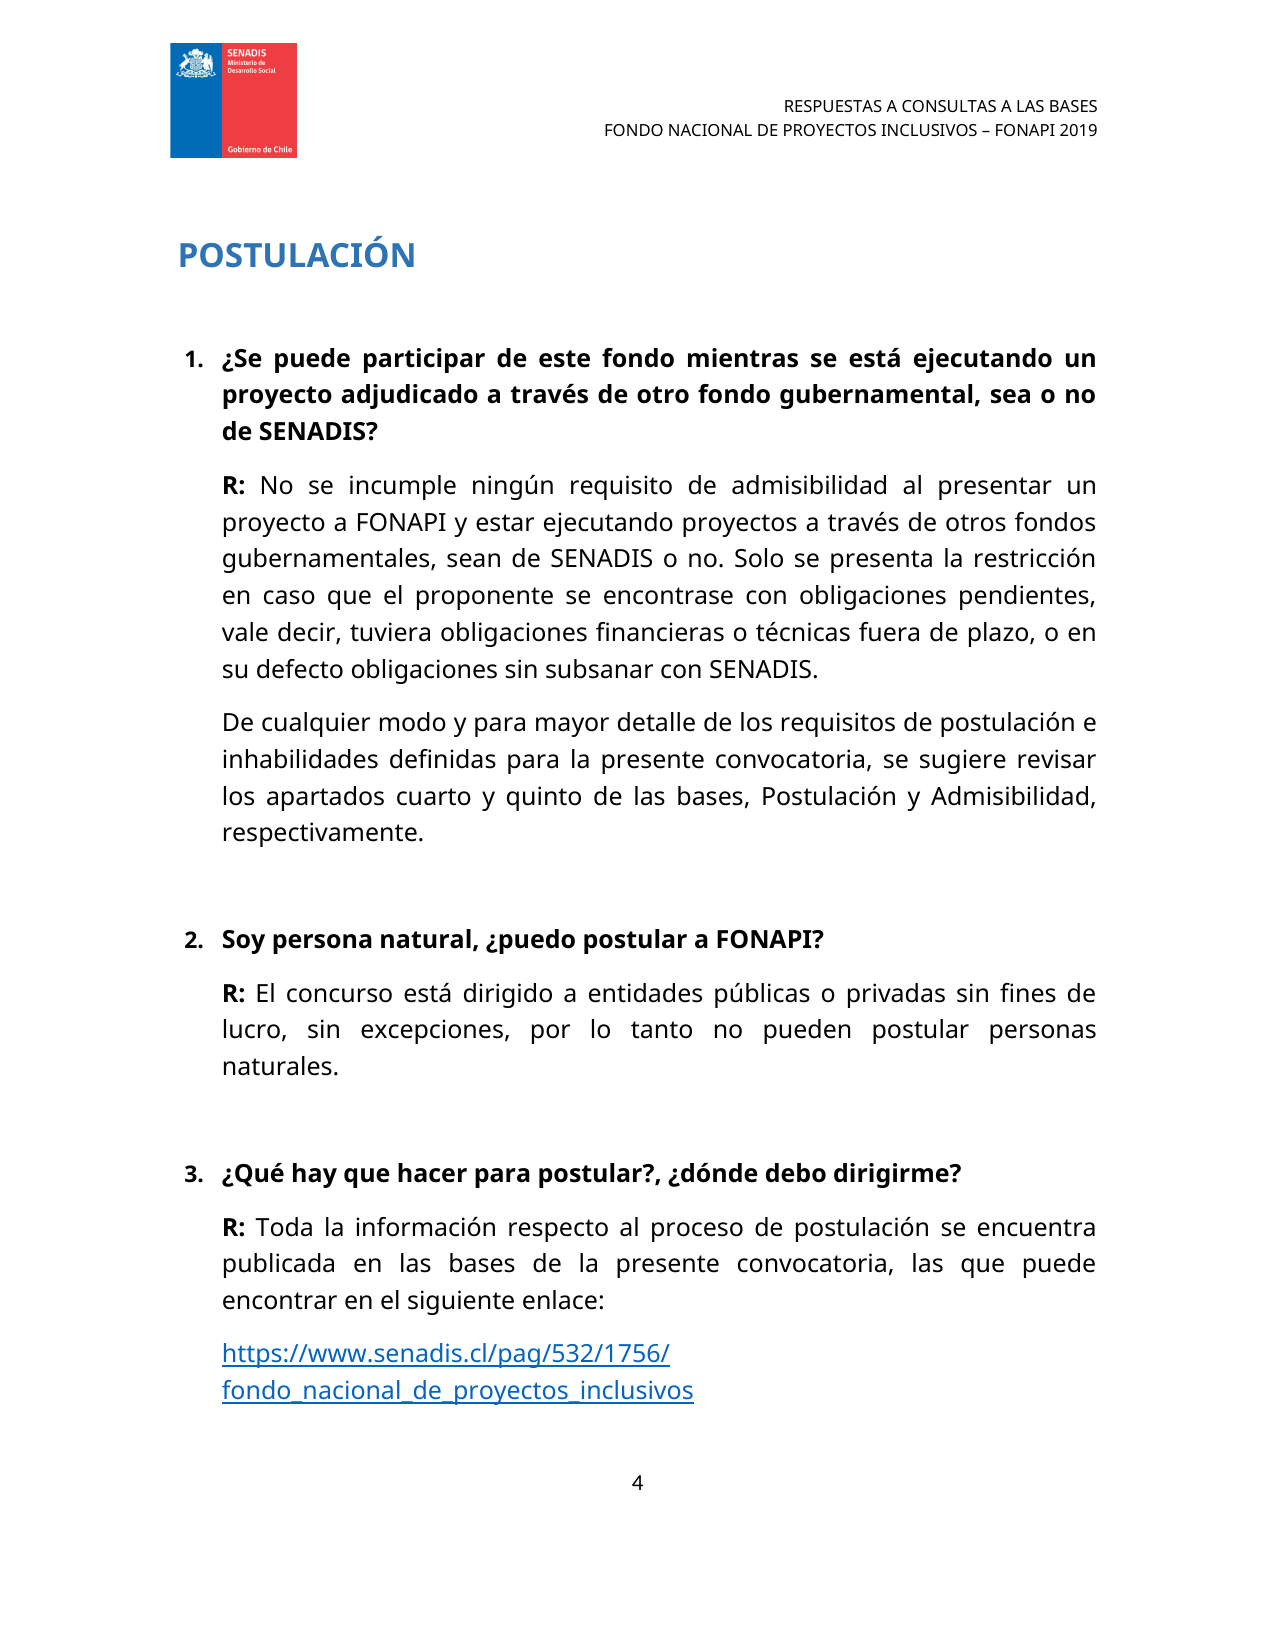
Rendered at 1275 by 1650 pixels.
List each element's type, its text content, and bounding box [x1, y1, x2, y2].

list ¿Qué hay que hacer para postular?, ¿dónde debo dirigirme? [184, 1156, 1098, 1190]
text R: El concurso está dirigido a entidades públicas o privadas sin fines de lucro, sin excepciones, por lo tanto no pueden postular personas naturales. [222, 975, 1098, 1083]
list ¿Se puede participar de este fondo mientras se está ejecutando un proyecto adjudicado a través de otro fondo gubernamental, sea o no de SENADIS? [184, 340, 1098, 448]
text POSTULACIÓN [177, 232, 1098, 277]
text De cualquier modo y para mayor detalle de los requisitos de postulación e inhabilidades definidas para la presente convocatoria, se sugiere revisar los apartados cuarto y quinto de las bases, Postulación y Admisibilidad, respectivamente. [222, 705, 1098, 849]
list Soy persona natural, ¿puedo postular a FONAPI? [184, 922, 1098, 956]
text R: No se incumple ningún requisito de admisibilidad al presentar un proyecto a FONAPI y estar ejecutando proyectos a través de otros fondos gubernamentales, sean de SENADIS o no. Solo se presenta la restricción en caso que el proponente se encontrase con obligaciones pendientes, vale decir, tuviera obligaciones financieras o técnicas fuera de plazo, o en su defecto obligaciones sin subsanar con SENADIS. [222, 467, 1098, 685]
text R: Toda la información respecto al proceso de postulación se encuentra publicada en las bases de la presente convocatoria, las que puede encontrar en el siguiente enlace: [222, 1209, 1098, 1317]
text https://www.senadis.cl/pag/532/1756/fondo_nacional_de_proyectos_inclusivos [222, 1336, 1098, 1407]
picture [170, 43, 297, 158]
